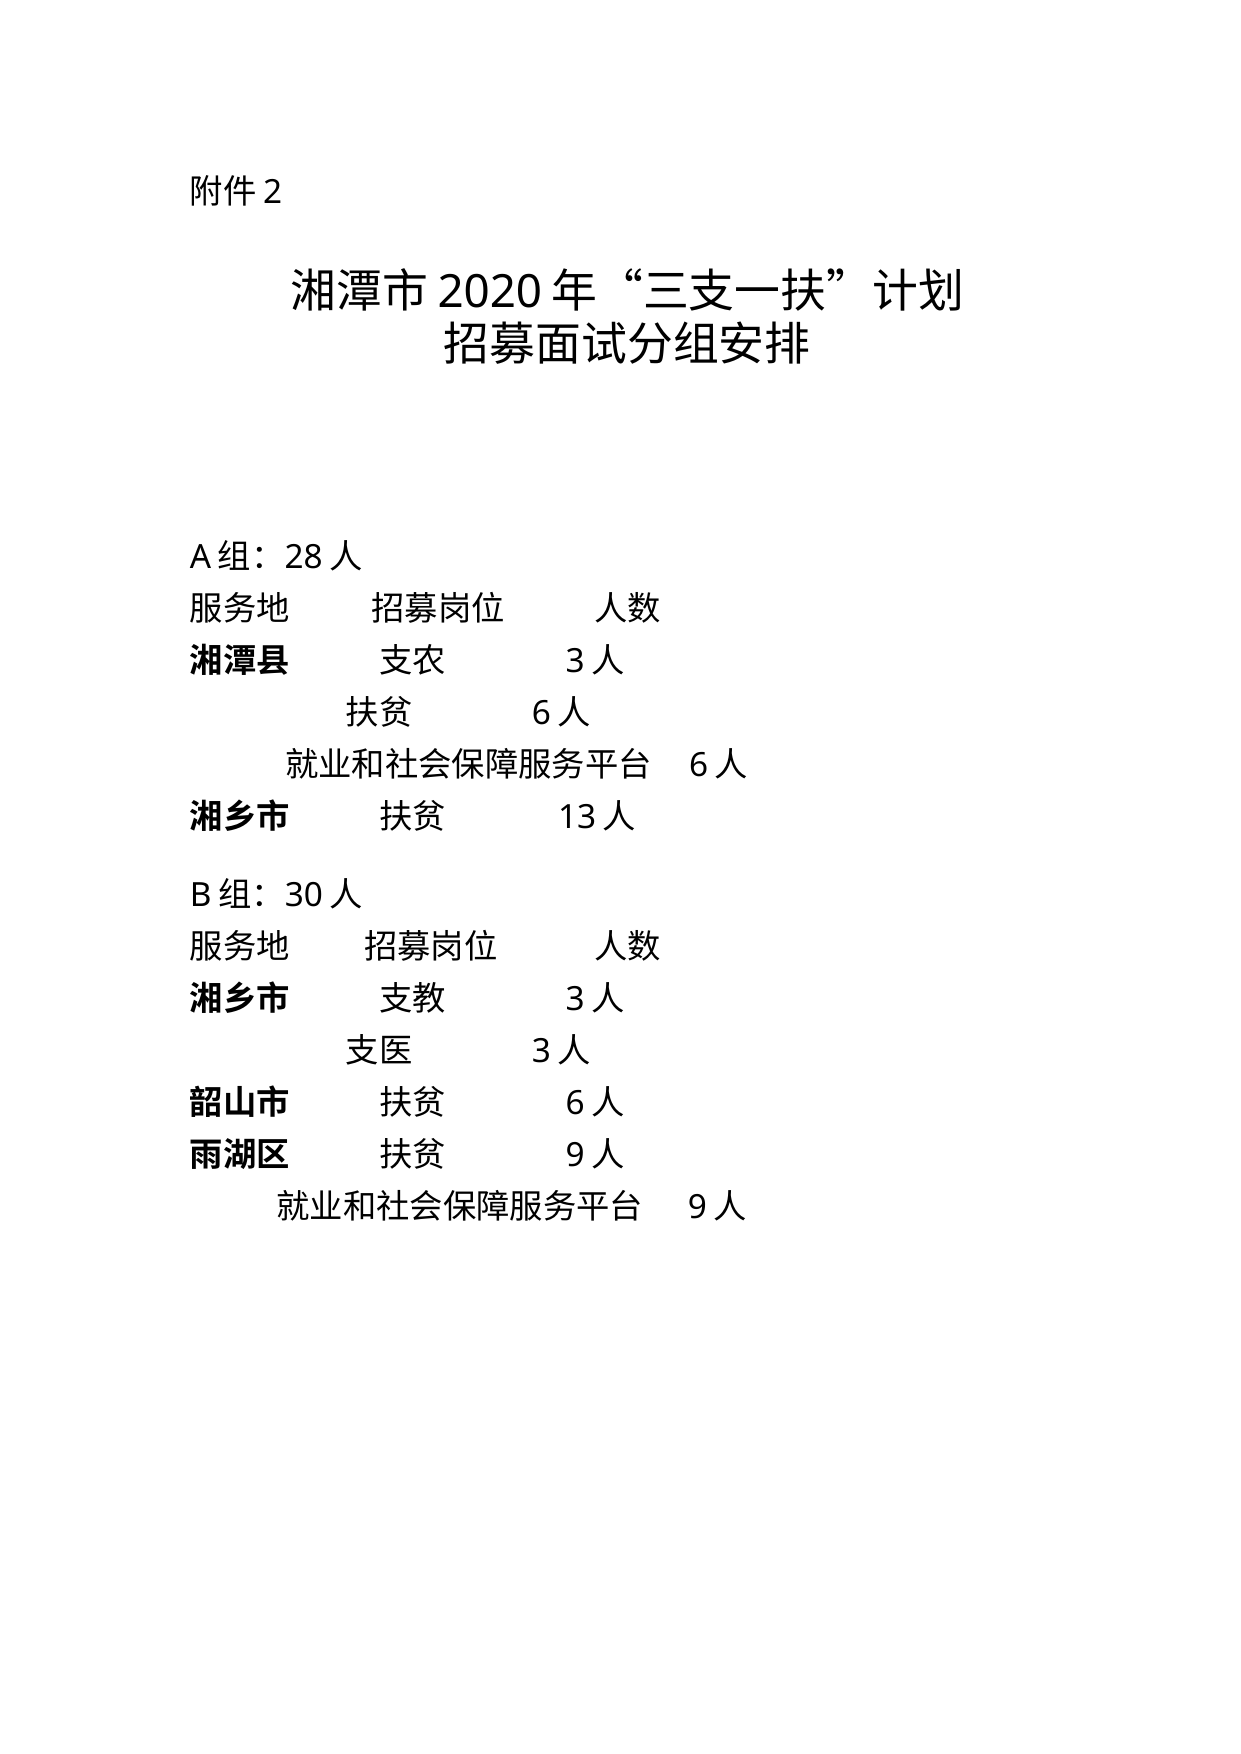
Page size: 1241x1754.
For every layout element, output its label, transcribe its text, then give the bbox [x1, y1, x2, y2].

text 服务地 招募岗位 人数 [189, 579, 1064, 631]
text 湘潭县 支农 3人 [189, 631, 1064, 683]
text 湘乡市 扶贫 13人 [189, 787, 1064, 839]
text 服务地 招募岗位 人数 [189, 916, 1064, 968]
text 就业和社会保障服务平台 6人 [189, 735, 1064, 787]
text 湘乡市 支教 3人 [189, 968, 1064, 1021]
text 韶山市 扶贫 6人 [189, 1073, 1064, 1125]
text 就业和社会保障服务平台 9人 [189, 1177, 1064, 1229]
text 附件2 [189, 162, 1064, 214]
text B组：30人 [189, 864, 1064, 916]
text A组：28人 [189, 527, 1064, 579]
text 支医 3人 [189, 1021, 1064, 1073]
text 招募面试分组安排 [189, 318, 1064, 370]
text 扶贫 6人 [189, 683, 1064, 735]
text 湘潭市2020年“三支一扶”计划 [189, 266, 1064, 318]
text 雨湖区 扶贫 9人 [189, 1125, 1064, 1177]
